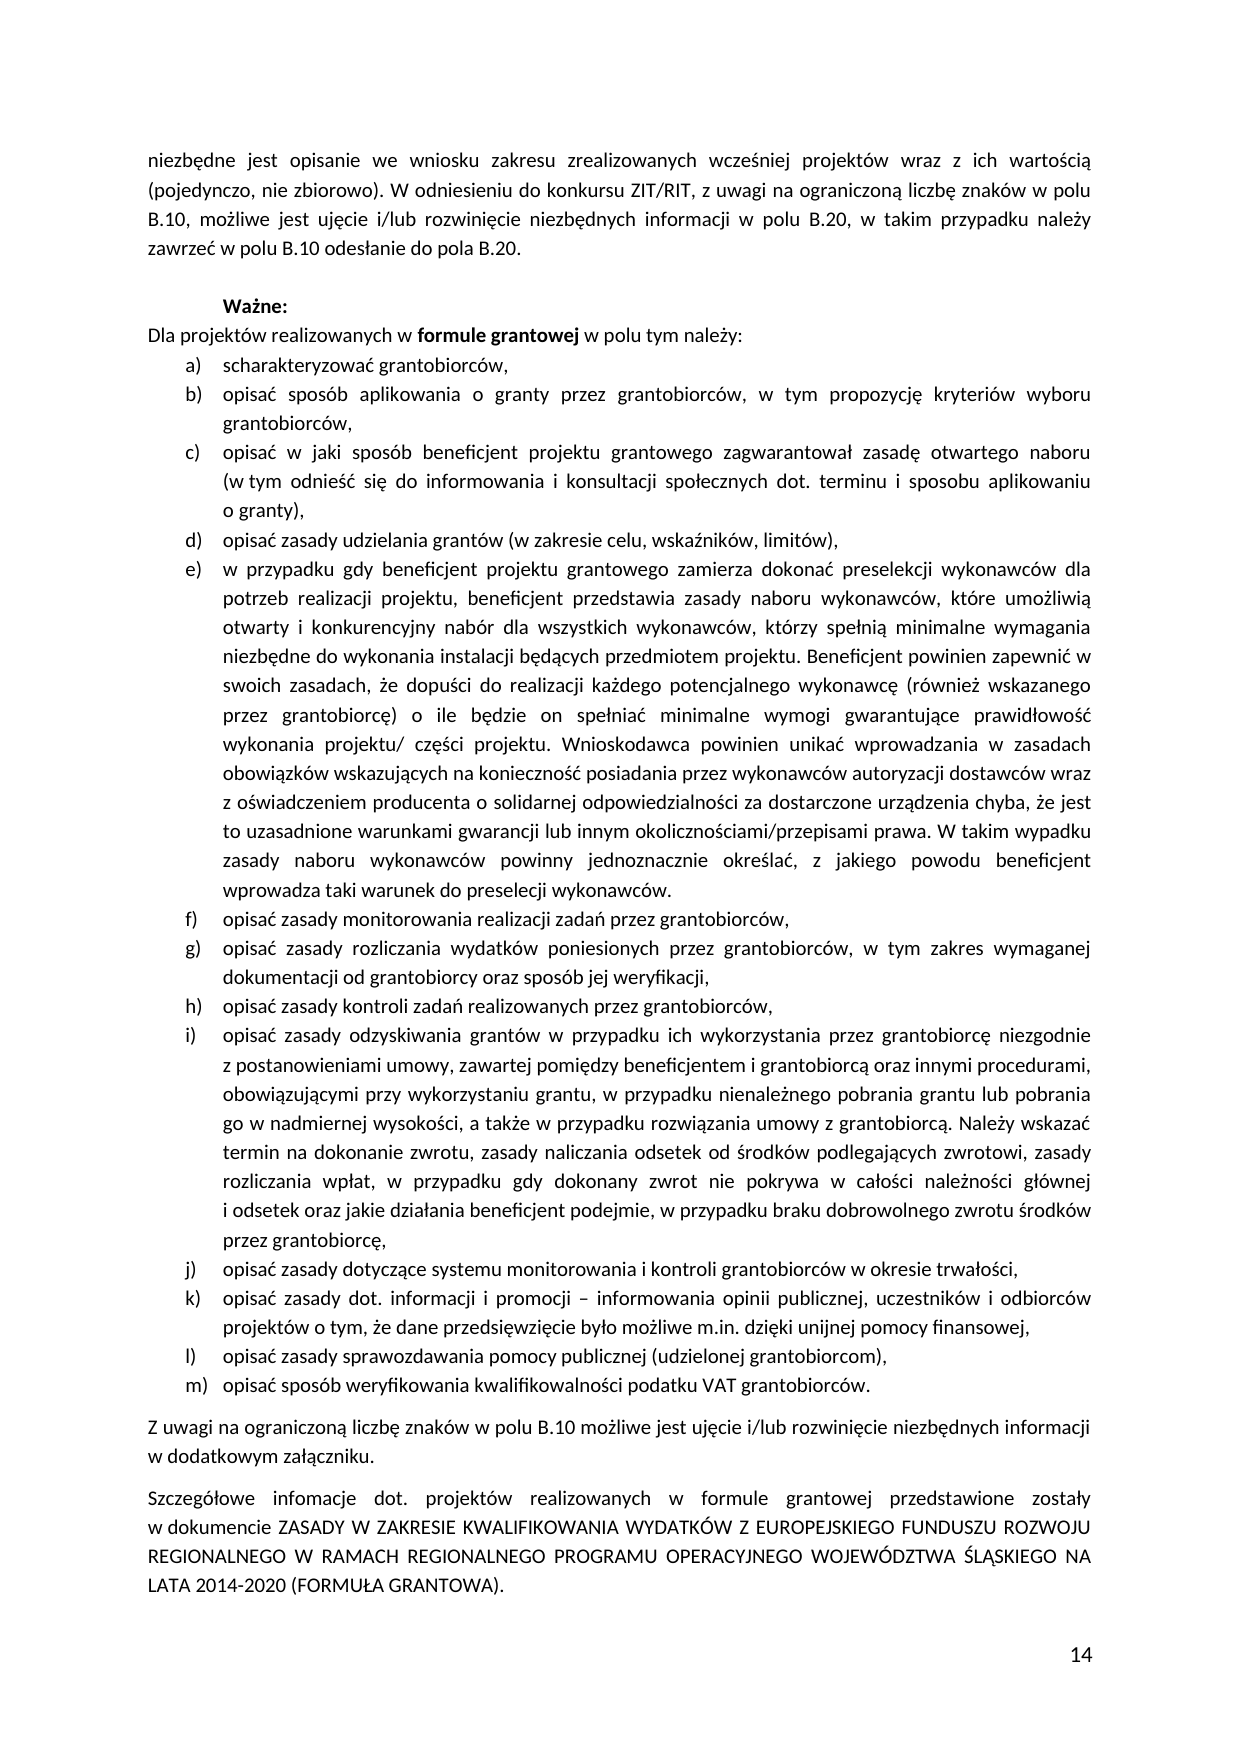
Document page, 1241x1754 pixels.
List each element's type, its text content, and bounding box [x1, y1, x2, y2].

list scharakteryzować grantobiorców, [185, 352, 1092, 377]
list opisać zasady sprawozdawania pomocy publicznej (udzielonej grantobiorcom), [185, 1343, 1092, 1369]
list opisać zasady kontroli zadań realizowanych przez grantobiorców, [185, 993, 1092, 1019]
list opisać zasady dotyczące systemu monitorowania i kontroli grantobiorców w okresie trwałości, [185, 1256, 1092, 1281]
list opisać sposób weryfikowania kwalifikowalności podatku VAT grantobiorców. [185, 1373, 1092, 1398]
text Szczegółowe infomacje dot. projektów realizowanych w formule grantowej przedstawione zostały w dokumencie ZASADY W ZAKRESIE KWALIFIKOWANIA WYDATKÓW Z EUROPEJSKIEGO FUNDUSZU ROZWOJU REGIONALNEGO W RAMACH REGIONALNEGO PROGRAMU OPERACYJNEGO WOJEWÓDZTWA ŚLĄSKIEGO NA LATA 2014-2020 (FORMUŁA GRANTOWA). [148, 1485, 1092, 1598]
list opisać sposób aplikowania o granty przez grantobiorców, w tym propozycję kryteriów wyboru grantobiorców, [185, 381, 1092, 436]
list opisać zasady rozliczania wydatków poniesionych przez grantobiorców, w tym zakres wymaganej dokumentacji od grantobiorcy oraz sposób jej weryfikacji, [185, 935, 1092, 990]
list opisać zasady monitorowania realizacji zadań przez grantobiorców, [185, 906, 1092, 931]
list Dla projektów realizowanych w formule grantowej w polu tym należy: [148, 323, 1092, 348]
list opisać zasady udzielania grantów (w zakresie celu, wskaźników, limitów), [185, 527, 1092, 552]
text Z uwagi na ograniczoną liczbę znaków w polu B.10 możliwe jest ujęcie i/lub rozwinięcie niezbędnych informacji w dodatkowym załączniku. [148, 1414, 1092, 1469]
list opisać zasady dot. informacji i promocji – informowania opinii publicznej, uczestników i odbiorców projektów o tym, że dane przedsięwzięcie było możliwe m.in. dzięki unijnej pomocy finansowej, [185, 1285, 1092, 1340]
list w przypadku gdy beneficjent projektu grantowego zamierza dokonać preselekcji wykonawców dla potrzeb realizacji projektu, beneficjent przedstawia zasady naboru wykonawców, które umożliwią otwarty i konkurencyjny nabór dla wszystkich wykonawców, którzy spełnią minimalne wymagania niezbędne do wykonania instalacji będących przedmiotem projektu. Beneficjent powinien zapewnić w swoich zasadach, że dopuści do realizacji każdego potencjalnego wykonawcę (również wskazanego przez grantobiorcę) o ile będzie on spełniać minimalne wymogi gwarantujące prawidłowość wykonania projektu/ części projektu. Wnioskodawca powinien unikać wprowadzania w zasadach obowiązków wskazujących na konieczność posiadania przez wykonawców autoryzacji dostawców wraz z oświadczeniem producenta o solidarnej odpowiedzialności za dostarczone urządzenia chyba, że jest to uzasadnione warunkami gwarancji lub innym okolicznościami/przepisami prawa. W takim wypadku zasady naboru wykonawców powinny jednoznacznie określać, z jakiego powodu beneficjent wprowadza taki warunek do preselecji wykonawców. [185, 556, 1092, 902]
list opisać zasady odzyskiwania grantów w przypadku ich wykorzystania przez grantobiorcę niezgodnie z postanowieniami umowy, zawartej pomiędzy beneficjentem i grantobiorcą oraz innymi procedurami, obowiązującymi przy wykorzystaniu grantu, w przypadku nienależnego pobrania grantu lub pobrania go w nadmiernej wysokości, a także w przypadku rozwiązania umowy z grantobiorcą. Należy wskazać termin na dokonanie zwrotu, zasady naliczania odsetek od środków podlegających zwrotowi, zasady rozliczania wpłat, w przypadku gdy dokonany zwrot nie pokrywa w całości należności głównej i odsetek oraz jakie działania beneficjent podejmie, w przypadku braku dobrowolnego zwrotu środków przez grantobiorcę, [185, 1023, 1092, 1252]
list Ważne: [223, 293, 1092, 319]
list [148, 148, 1092, 261]
list opisać w jaki sposób beneficjent projektu grantowego zagwarantował zasadę otwartego naboru (w tym odnieść się do informowania i konsultacji społecznych dot. terminu i sposobu aplikowaniu o granty), [185, 439, 1092, 523]
